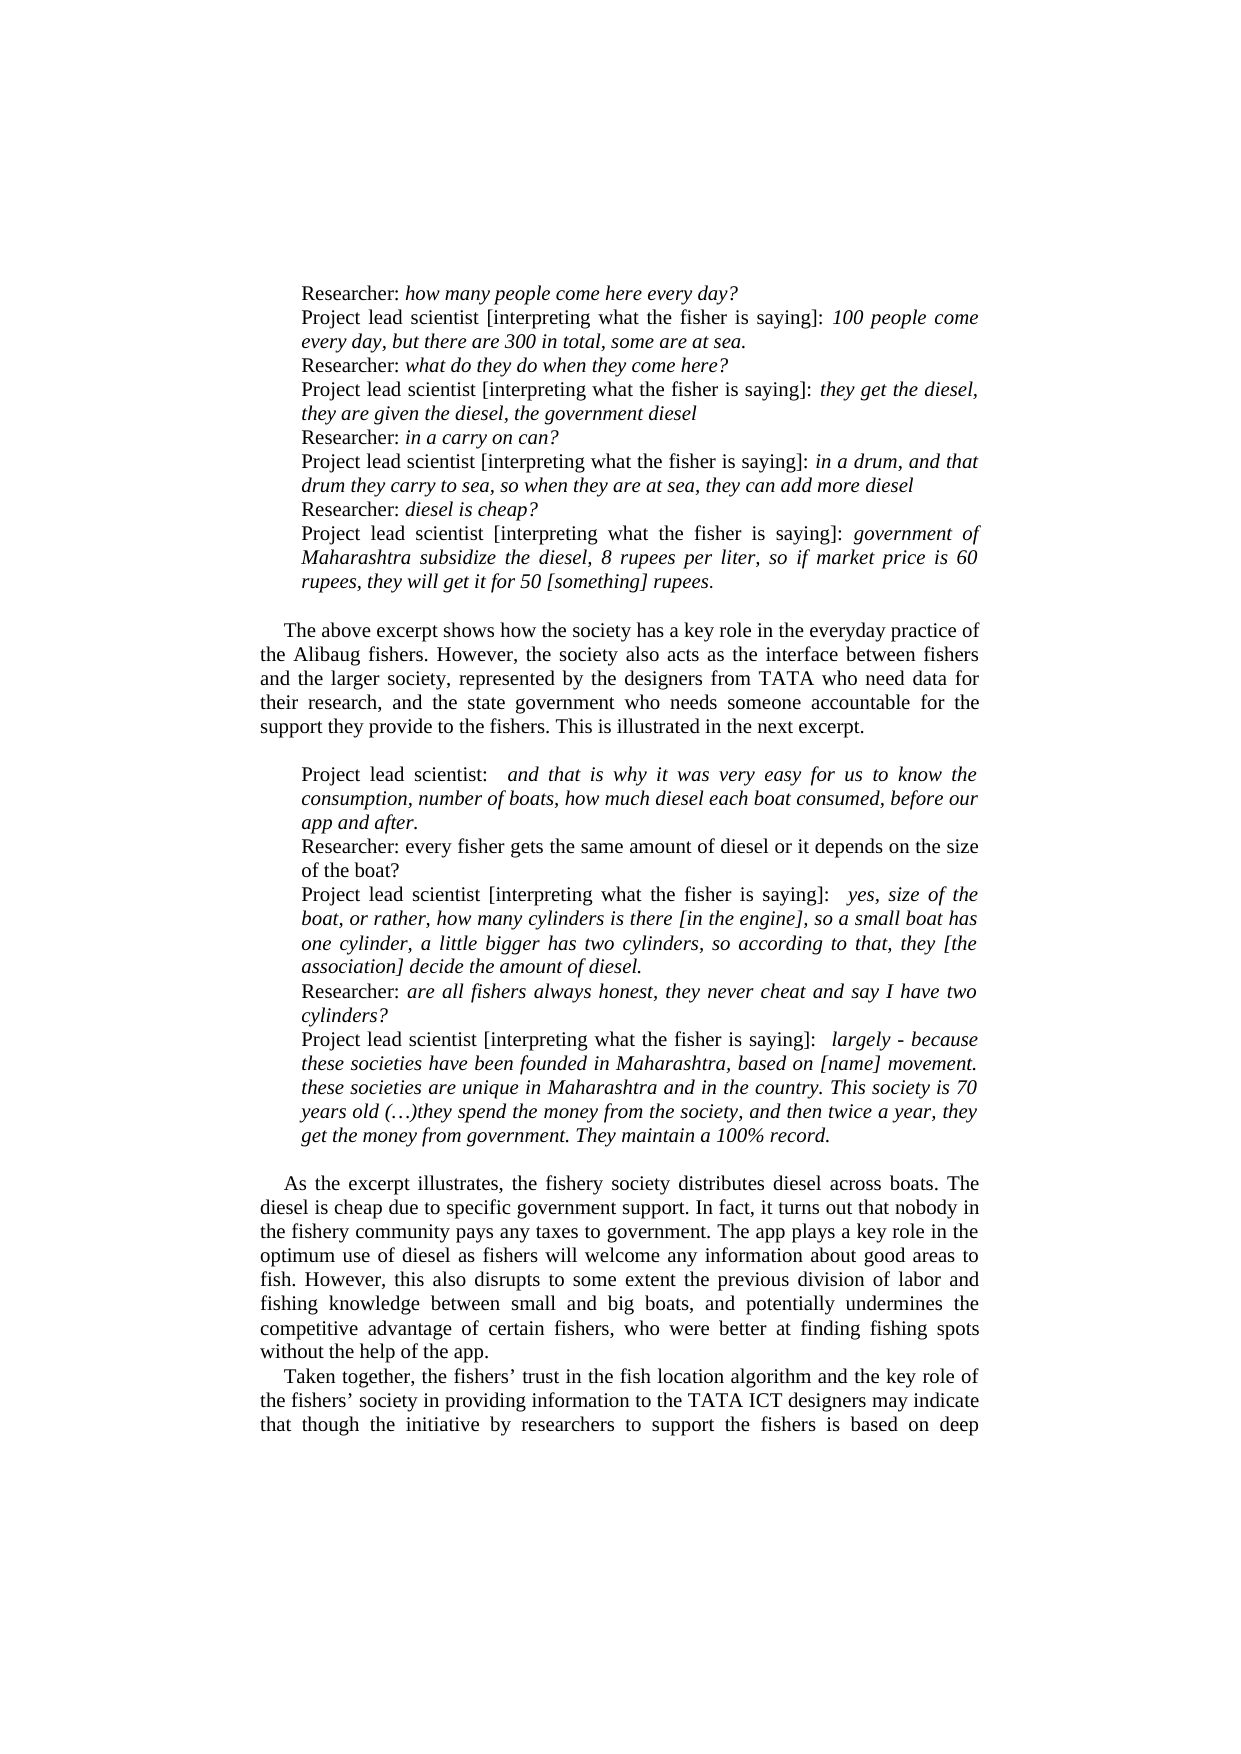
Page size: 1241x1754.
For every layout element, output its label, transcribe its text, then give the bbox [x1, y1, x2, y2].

text Researcher: in a carry on can? [301, 425, 980, 449]
text Project lead scientist: and that is why it was very easy for us to know the consumption, number of boats, how much diesel each boat consumed, before our app and after. [301, 762, 980, 834]
text Project lead scientist [interpreting what the fisher is saying]: in a drum, and that drum they carry to sea, so when they are at sea, they can add more diesel [301, 449, 980, 497]
text As the excerpt illustrates, the fishery society distributes diesel across boats. The diesel is cheap due to specific government support. In fact, it turns out that nobody in the fishery community pays any taxes to government. The app plays a key role in the optimum use of diesel as fishers will welcome any information about good areas to fish. However, this also disrupts to some extent the previous division of labor and fishing knowledge between small and big boats, and potentially undermines the competitive advantage of certain fishers, who were better at finding fishing spots without the help of the app. [260, 1171, 980, 1363]
text Project lead scientist [interpreting what the fisher is saying]: government of Maharashtra subsidize the diesel, 8 rupees per liter, so if market price is 60 rupees, they will get it for 50 [something] rupees. [301, 521, 980, 593]
text Researcher: every fisher gets the same amount of diesel or it depends on the size of the boat? [301, 834, 980, 882]
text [260, 1363, 980, 1436]
text Project lead scientist [interpreting what the fisher is saying]: yes, size of the boat, or rather, how many cylinders is there [in the engine], so a small boat has one cylinder, a little bigger has two cylinders, so according to that, they [the association] decide the amount of diesel. [301, 882, 980, 978]
text Researcher: what do they do when they come here? [301, 353, 980, 377]
text Project lead scientist [interpreting what the fisher is saying]: largely - because these societies have been founded in Maharashtra, based on [name] movement. these societies are unique in Maharashtra and in the country. This society is 70 years old (…)they spend the money from the society, and then twice a year, they get the money from government. They maintain a 100% record. [301, 1027, 980, 1147]
text Researcher: are all fishers always honest, they never cheat and say I have two cylinders? [301, 978, 980, 1027]
text Researcher: how many people come here every day? [301, 281, 980, 305]
text Project lead scientist [interpreting what the fisher is saying]: 100 people come every day, but there are 300 in total, some are at sea. [301, 305, 980, 353]
text Project lead scientist [interpreting what the fisher is saying]: they get the diesel, they are given the diesel, the government diesel [301, 377, 980, 425]
text The above excerpt shows how the society has a key role in the everyday practice of the Alibaug fishers. However, the society also acts as the interface between fishers and the larger society, represented by the designers from TATA who need data for their research, and the state government who needs someone accountable for the support they provide to the fishers. This is illustrated in the next excerpt. [260, 618, 980, 738]
text Researcher: diesel is cheap? [301, 497, 980, 521]
